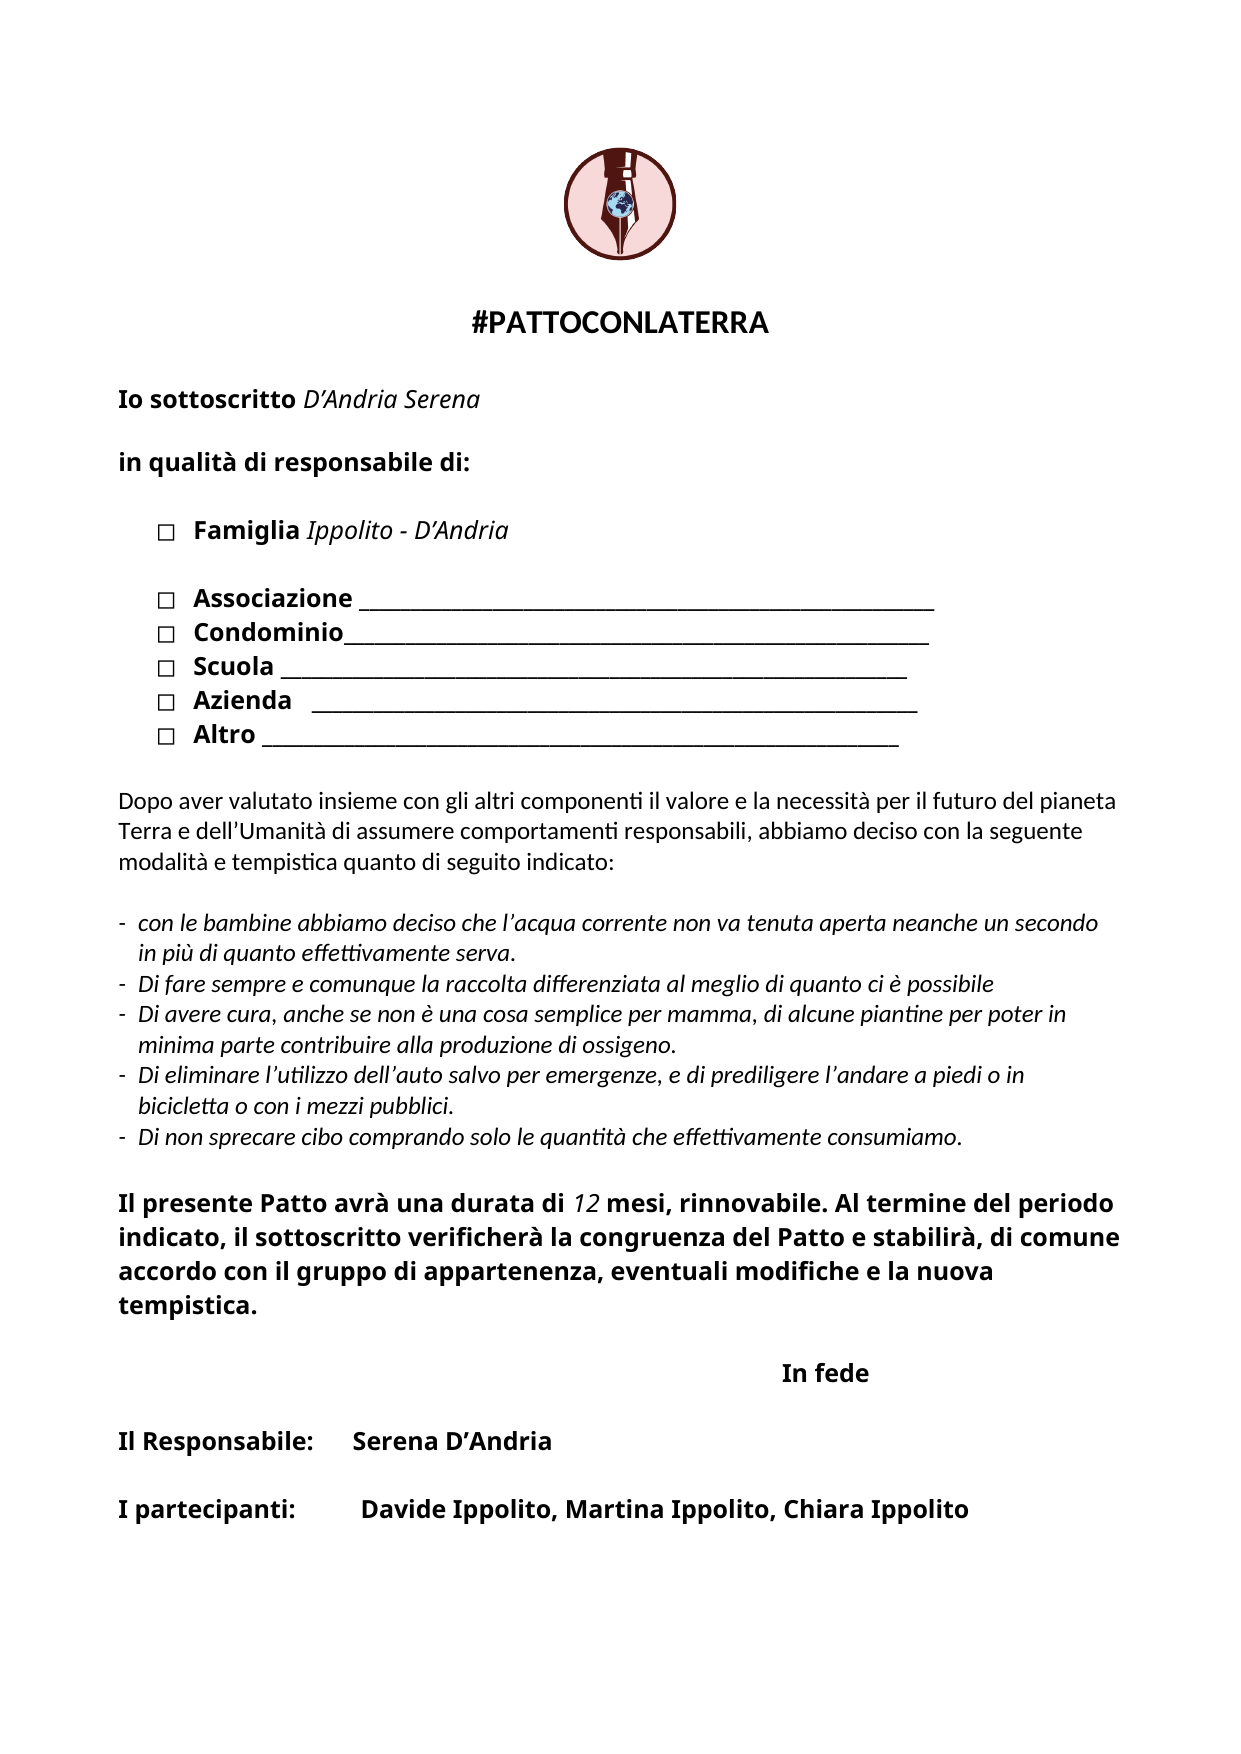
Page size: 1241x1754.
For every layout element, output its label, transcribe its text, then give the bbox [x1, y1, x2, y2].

text I partecipanti: Davide Ippolito, Martina Ippolito, Chiara Ippolito [118, 1492, 1122, 1526]
list Altro ______________________________________________________________ [156, 717, 1122, 751]
text Il presente Patto avrà una durata di 12 mesi, rinnovabile. Al termine del periodo indicato, il sottoscritto verificherà la congruenza del Patto e stabilirà, di comune accordo con il gruppo di appartenenza, eventuali modifiche e la nuova tempistica. [118, 1185, 1122, 1322]
text Il Responsabile: Serena D’Andria [118, 1424, 1122, 1458]
text Io sottoscritto D’Andria Serena [118, 382, 1122, 416]
list con le bambine abbiamo deciso che l’acqua corrente non va tenuta aperta neanche un secondo in più di quanto effettivamente serva. [118, 907, 1122, 968]
list Di fare sempre e comunque la raccolta differenziata al meglio di quanto ci è possibile [118, 968, 1122, 999]
list Scuola _____________________________________________________________ [156, 649, 1122, 683]
list Condominio_________________________________________________________ [156, 615, 1122, 649]
list Di non sprecare cibo comprando solo le quantità che effettivamente consumiamo. [118, 1121, 1122, 1151]
list Di avere cura, anche se non è una cosa semplice per mamma, di alcune piantine per poter in minima parte contribuire alla produzione di ossigeno. [118, 999, 1122, 1060]
picture [563, 147, 677, 261]
text Dopo aver valutato insieme con gli altri componenti il valore e la necessità per il futuro del pianeta Terra e dell’Umanità di assumere comportamenti responsabili, abbiamo deciso con la seguente modalità e tempistica quanto di seguito indicato: [118, 785, 1122, 877]
list Di eliminare l’utilizzo dell’auto salvo per emergenze, e di prediligere l’andare a piedi o in bicicletta o con i mezzi pubblici. [118, 1060, 1122, 1121]
text in qualità di responsabile di: [118, 444, 1122, 478]
list Associazione ________________________________________________________ [156, 581, 1122, 615]
text #PATTOCONLATERRA [118, 301, 1122, 342]
list Famiglia Ippolito - D’Andria [156, 512, 1122, 547]
list Azienda ___________________________________________________________ [156, 683, 1122, 717]
text In fede [118, 1356, 1122, 1390]
